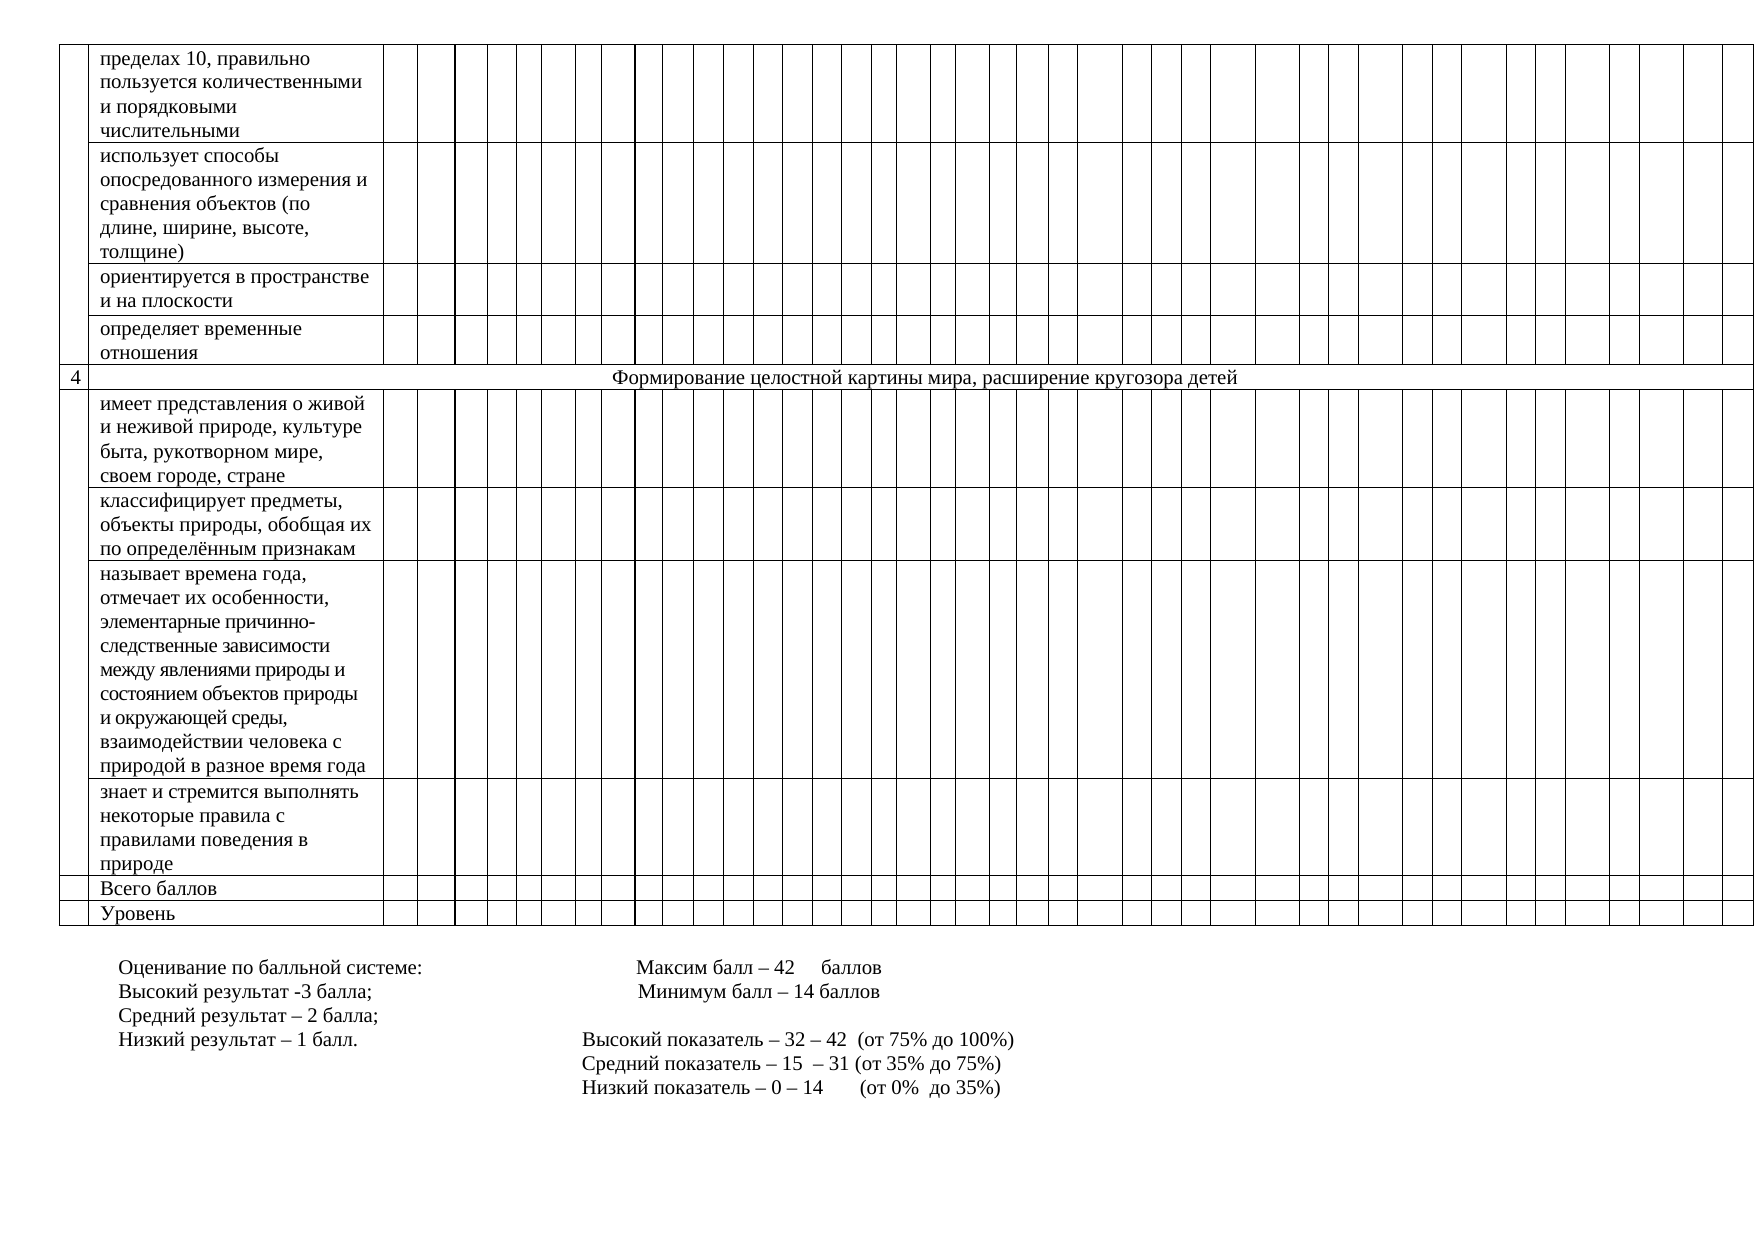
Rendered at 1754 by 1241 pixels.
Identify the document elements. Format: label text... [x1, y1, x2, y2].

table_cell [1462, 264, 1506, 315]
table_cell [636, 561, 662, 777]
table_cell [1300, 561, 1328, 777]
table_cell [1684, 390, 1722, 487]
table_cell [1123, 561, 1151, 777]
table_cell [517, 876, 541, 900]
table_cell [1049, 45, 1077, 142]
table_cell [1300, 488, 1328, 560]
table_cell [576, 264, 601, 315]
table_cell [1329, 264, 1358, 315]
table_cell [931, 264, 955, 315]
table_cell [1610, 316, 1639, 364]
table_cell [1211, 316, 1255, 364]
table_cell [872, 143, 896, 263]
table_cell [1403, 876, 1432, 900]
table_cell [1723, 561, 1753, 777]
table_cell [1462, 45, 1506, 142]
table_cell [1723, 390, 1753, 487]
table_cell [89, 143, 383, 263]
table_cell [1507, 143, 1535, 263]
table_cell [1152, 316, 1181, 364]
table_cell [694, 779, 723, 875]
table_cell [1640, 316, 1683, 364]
text Средний результат – 2 балла; [118, 1003, 1636, 1027]
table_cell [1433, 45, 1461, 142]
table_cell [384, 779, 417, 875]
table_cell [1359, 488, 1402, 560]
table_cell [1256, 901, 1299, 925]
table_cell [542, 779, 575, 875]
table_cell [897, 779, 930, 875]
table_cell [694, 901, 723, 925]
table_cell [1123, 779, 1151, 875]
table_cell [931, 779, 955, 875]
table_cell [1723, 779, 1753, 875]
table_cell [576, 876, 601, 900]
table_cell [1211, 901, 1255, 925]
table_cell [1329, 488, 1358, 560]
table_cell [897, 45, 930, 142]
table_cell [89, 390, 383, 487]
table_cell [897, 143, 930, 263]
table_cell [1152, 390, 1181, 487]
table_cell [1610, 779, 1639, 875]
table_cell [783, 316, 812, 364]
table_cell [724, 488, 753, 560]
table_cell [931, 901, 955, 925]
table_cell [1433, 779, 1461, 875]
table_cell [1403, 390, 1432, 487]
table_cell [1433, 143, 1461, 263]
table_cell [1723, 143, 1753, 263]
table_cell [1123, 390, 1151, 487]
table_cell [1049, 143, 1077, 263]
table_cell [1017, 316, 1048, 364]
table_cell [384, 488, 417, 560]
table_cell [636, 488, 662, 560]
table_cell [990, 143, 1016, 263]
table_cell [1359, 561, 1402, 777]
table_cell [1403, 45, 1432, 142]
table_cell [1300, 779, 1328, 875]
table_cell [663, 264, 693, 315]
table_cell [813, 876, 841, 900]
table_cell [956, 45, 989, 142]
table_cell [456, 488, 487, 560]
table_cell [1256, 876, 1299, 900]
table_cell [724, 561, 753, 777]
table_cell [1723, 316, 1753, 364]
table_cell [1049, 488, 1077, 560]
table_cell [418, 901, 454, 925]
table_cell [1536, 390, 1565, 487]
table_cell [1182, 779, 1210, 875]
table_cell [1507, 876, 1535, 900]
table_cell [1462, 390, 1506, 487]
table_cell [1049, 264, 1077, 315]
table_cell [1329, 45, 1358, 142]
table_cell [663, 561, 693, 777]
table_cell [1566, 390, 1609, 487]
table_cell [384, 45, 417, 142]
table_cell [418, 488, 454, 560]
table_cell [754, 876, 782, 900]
text Средний показатель – 15 – 31 (от 35% до 75%) [118, 1051, 1636, 1075]
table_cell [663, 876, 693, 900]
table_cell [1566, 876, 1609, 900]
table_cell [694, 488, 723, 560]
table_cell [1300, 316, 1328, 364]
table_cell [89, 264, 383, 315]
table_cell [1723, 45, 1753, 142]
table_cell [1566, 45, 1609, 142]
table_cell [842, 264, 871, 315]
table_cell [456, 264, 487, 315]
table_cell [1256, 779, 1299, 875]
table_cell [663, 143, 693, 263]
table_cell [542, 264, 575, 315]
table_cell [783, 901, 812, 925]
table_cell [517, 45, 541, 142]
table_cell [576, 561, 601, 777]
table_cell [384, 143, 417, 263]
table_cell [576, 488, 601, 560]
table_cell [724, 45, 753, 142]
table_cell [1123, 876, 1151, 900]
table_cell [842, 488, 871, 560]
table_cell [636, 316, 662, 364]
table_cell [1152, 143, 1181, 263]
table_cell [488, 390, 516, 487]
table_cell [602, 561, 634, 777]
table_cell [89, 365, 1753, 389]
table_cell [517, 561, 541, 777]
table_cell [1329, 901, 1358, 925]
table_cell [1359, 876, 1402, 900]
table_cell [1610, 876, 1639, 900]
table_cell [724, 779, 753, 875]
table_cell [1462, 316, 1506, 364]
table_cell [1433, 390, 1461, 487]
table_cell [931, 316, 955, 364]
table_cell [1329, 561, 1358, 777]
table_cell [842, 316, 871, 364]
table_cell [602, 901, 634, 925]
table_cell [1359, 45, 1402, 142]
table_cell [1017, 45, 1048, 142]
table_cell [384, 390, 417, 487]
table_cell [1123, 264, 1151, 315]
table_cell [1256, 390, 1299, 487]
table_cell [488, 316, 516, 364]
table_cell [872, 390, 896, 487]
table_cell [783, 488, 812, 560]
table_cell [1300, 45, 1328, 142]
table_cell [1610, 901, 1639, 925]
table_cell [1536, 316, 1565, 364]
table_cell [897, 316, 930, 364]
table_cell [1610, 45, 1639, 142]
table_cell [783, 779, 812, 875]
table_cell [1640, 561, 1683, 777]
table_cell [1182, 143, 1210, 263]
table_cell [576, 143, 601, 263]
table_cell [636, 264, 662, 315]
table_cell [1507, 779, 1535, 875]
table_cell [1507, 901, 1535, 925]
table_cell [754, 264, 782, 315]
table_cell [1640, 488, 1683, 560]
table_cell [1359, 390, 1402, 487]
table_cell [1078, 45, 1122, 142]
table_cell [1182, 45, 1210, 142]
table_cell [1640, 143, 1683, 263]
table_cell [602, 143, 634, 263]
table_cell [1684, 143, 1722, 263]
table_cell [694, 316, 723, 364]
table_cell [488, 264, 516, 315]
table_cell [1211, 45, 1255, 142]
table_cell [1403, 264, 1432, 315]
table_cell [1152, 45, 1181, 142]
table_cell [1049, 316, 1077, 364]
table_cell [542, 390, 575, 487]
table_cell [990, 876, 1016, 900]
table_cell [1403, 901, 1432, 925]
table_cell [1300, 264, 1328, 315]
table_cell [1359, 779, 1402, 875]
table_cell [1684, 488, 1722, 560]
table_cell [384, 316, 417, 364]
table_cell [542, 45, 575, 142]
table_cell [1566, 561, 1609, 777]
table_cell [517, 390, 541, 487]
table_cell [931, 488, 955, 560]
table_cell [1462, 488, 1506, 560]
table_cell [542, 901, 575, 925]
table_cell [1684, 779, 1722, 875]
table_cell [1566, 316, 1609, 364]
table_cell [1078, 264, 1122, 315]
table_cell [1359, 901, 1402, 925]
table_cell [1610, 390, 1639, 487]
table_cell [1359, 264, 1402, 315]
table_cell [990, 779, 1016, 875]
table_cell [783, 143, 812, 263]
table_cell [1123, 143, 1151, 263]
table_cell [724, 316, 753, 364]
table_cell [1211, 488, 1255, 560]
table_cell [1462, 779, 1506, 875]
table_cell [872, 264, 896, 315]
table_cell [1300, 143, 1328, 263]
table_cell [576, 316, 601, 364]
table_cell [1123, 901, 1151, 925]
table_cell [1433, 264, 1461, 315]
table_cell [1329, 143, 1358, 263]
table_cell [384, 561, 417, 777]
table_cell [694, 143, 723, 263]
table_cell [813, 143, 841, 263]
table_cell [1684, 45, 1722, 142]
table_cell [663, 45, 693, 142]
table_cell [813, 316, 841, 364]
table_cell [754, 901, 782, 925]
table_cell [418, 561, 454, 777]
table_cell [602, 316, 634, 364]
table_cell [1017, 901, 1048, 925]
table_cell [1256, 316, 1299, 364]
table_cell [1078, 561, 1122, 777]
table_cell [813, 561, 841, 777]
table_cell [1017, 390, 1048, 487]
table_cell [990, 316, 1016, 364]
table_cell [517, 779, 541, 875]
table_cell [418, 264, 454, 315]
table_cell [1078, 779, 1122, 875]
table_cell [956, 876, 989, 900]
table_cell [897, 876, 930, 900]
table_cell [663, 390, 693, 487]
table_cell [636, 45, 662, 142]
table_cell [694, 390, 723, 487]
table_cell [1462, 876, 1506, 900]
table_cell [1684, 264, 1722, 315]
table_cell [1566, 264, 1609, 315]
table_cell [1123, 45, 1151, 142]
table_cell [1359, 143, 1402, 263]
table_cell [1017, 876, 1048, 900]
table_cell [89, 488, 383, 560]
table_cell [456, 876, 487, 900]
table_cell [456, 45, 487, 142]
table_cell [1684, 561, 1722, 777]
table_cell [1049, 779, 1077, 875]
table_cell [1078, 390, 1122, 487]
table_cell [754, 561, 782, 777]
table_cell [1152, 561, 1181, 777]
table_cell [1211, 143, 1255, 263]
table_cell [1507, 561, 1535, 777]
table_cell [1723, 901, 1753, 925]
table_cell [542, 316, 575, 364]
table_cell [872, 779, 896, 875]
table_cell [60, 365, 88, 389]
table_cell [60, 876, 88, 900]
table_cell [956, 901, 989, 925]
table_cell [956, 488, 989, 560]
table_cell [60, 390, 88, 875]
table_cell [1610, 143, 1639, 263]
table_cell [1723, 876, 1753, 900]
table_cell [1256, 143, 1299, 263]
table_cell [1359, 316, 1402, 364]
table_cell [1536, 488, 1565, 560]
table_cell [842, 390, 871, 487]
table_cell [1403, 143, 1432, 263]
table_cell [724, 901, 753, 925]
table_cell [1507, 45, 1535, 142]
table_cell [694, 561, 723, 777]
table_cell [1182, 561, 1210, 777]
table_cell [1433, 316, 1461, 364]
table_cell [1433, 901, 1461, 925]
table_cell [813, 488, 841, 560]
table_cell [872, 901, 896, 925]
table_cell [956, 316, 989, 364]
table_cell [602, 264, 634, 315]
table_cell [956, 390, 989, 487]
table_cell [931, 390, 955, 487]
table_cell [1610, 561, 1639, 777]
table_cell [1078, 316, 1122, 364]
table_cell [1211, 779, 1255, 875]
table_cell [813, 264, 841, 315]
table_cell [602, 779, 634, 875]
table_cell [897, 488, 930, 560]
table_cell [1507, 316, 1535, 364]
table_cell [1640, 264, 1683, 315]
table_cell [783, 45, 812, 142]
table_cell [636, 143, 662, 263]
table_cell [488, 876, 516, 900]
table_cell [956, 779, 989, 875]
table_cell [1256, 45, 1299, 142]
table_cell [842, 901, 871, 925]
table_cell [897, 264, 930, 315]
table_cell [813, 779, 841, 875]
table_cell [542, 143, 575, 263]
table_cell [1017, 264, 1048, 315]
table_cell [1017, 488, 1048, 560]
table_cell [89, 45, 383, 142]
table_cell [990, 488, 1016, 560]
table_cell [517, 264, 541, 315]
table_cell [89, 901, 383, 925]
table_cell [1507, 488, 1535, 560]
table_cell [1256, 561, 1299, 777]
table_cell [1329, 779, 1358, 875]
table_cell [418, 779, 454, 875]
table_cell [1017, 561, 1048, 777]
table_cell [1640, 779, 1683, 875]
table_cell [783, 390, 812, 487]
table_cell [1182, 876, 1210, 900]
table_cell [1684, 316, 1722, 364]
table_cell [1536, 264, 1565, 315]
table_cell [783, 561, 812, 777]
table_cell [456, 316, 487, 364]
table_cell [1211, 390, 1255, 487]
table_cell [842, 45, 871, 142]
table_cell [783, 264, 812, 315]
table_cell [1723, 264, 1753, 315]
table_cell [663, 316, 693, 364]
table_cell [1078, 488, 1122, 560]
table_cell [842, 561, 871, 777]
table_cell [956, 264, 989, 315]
text Низкий результат – 1 балл. Высокий показатель – 32 – 42 (от 75% до 100%) [118, 1027, 1636, 1051]
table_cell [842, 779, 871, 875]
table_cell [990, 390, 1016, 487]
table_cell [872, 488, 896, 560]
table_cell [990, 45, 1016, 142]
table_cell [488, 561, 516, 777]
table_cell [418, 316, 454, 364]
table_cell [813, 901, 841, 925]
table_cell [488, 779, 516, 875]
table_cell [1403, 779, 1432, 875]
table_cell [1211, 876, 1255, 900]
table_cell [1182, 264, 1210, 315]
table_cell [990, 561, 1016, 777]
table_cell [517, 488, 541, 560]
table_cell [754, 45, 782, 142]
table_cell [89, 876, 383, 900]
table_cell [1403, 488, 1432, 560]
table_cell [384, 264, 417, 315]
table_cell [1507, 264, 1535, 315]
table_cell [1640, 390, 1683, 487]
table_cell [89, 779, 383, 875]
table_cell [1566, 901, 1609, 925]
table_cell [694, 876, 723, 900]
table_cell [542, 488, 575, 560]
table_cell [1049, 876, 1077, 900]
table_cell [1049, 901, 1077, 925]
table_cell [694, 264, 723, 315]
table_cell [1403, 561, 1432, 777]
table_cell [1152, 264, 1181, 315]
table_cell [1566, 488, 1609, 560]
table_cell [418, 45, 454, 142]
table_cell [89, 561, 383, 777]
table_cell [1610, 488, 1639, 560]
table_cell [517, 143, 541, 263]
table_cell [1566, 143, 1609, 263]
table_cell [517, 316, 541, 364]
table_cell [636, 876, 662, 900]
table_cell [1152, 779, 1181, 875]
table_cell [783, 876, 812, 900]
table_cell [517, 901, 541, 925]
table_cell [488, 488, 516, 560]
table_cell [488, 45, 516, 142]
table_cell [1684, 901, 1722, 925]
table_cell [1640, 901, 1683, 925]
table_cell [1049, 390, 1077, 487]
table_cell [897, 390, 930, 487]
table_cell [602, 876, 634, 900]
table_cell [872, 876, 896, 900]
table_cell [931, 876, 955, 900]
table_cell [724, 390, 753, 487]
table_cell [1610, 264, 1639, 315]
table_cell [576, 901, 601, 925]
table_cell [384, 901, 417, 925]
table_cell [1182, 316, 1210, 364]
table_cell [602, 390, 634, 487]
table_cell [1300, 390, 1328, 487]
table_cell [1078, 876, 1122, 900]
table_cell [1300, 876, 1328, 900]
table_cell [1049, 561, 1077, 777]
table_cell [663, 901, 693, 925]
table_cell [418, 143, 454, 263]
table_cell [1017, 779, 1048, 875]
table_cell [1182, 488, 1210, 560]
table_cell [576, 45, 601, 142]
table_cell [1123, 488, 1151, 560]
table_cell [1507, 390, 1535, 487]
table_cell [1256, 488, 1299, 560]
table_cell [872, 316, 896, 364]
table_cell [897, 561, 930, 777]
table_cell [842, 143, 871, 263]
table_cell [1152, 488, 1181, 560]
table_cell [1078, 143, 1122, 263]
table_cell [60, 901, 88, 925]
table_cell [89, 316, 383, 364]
text Низкий показатель – 0 – 14 (от 0% до 35%) [118, 1075, 1636, 1099]
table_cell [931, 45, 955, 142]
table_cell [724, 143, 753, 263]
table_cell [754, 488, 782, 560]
text Высокий результат -3 балла; Минимум балл – 14 баллов [118, 979, 1636, 1003]
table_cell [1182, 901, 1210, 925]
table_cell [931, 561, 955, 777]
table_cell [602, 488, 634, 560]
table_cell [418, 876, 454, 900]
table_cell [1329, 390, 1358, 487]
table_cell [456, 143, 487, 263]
text Оценивание по балльной системе: Максим балл – 42 баллов [118, 955, 1636, 979]
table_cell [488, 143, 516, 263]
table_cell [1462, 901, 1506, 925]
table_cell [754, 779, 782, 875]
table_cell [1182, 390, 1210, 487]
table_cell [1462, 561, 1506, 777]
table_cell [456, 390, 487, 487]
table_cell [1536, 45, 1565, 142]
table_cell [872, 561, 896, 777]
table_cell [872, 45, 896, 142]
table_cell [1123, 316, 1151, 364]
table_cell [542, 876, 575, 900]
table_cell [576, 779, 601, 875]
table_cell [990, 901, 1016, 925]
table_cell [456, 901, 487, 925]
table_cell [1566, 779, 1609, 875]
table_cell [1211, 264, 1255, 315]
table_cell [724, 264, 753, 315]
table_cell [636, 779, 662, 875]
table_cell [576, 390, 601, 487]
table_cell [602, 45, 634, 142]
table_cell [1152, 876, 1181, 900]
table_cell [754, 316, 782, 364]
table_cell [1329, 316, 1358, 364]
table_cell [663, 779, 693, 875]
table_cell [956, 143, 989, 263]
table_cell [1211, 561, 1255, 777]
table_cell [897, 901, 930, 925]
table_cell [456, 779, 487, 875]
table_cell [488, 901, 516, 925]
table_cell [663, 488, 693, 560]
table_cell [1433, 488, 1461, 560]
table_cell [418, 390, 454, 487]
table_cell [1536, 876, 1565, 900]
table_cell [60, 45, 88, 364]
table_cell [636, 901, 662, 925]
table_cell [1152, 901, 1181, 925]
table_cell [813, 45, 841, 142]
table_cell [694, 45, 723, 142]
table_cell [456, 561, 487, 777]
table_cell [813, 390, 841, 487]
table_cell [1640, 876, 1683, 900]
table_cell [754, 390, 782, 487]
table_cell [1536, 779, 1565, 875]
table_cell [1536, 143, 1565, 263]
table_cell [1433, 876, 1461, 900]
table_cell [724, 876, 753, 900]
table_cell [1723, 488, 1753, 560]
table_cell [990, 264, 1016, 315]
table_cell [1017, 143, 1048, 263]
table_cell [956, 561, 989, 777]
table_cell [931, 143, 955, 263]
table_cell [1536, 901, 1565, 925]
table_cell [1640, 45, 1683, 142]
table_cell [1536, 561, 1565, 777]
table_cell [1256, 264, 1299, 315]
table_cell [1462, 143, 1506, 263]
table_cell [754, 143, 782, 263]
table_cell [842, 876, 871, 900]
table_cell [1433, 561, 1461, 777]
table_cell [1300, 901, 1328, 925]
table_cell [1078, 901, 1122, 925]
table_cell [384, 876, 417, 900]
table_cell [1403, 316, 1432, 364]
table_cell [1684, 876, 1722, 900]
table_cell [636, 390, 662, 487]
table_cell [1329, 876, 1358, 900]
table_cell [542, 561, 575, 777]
